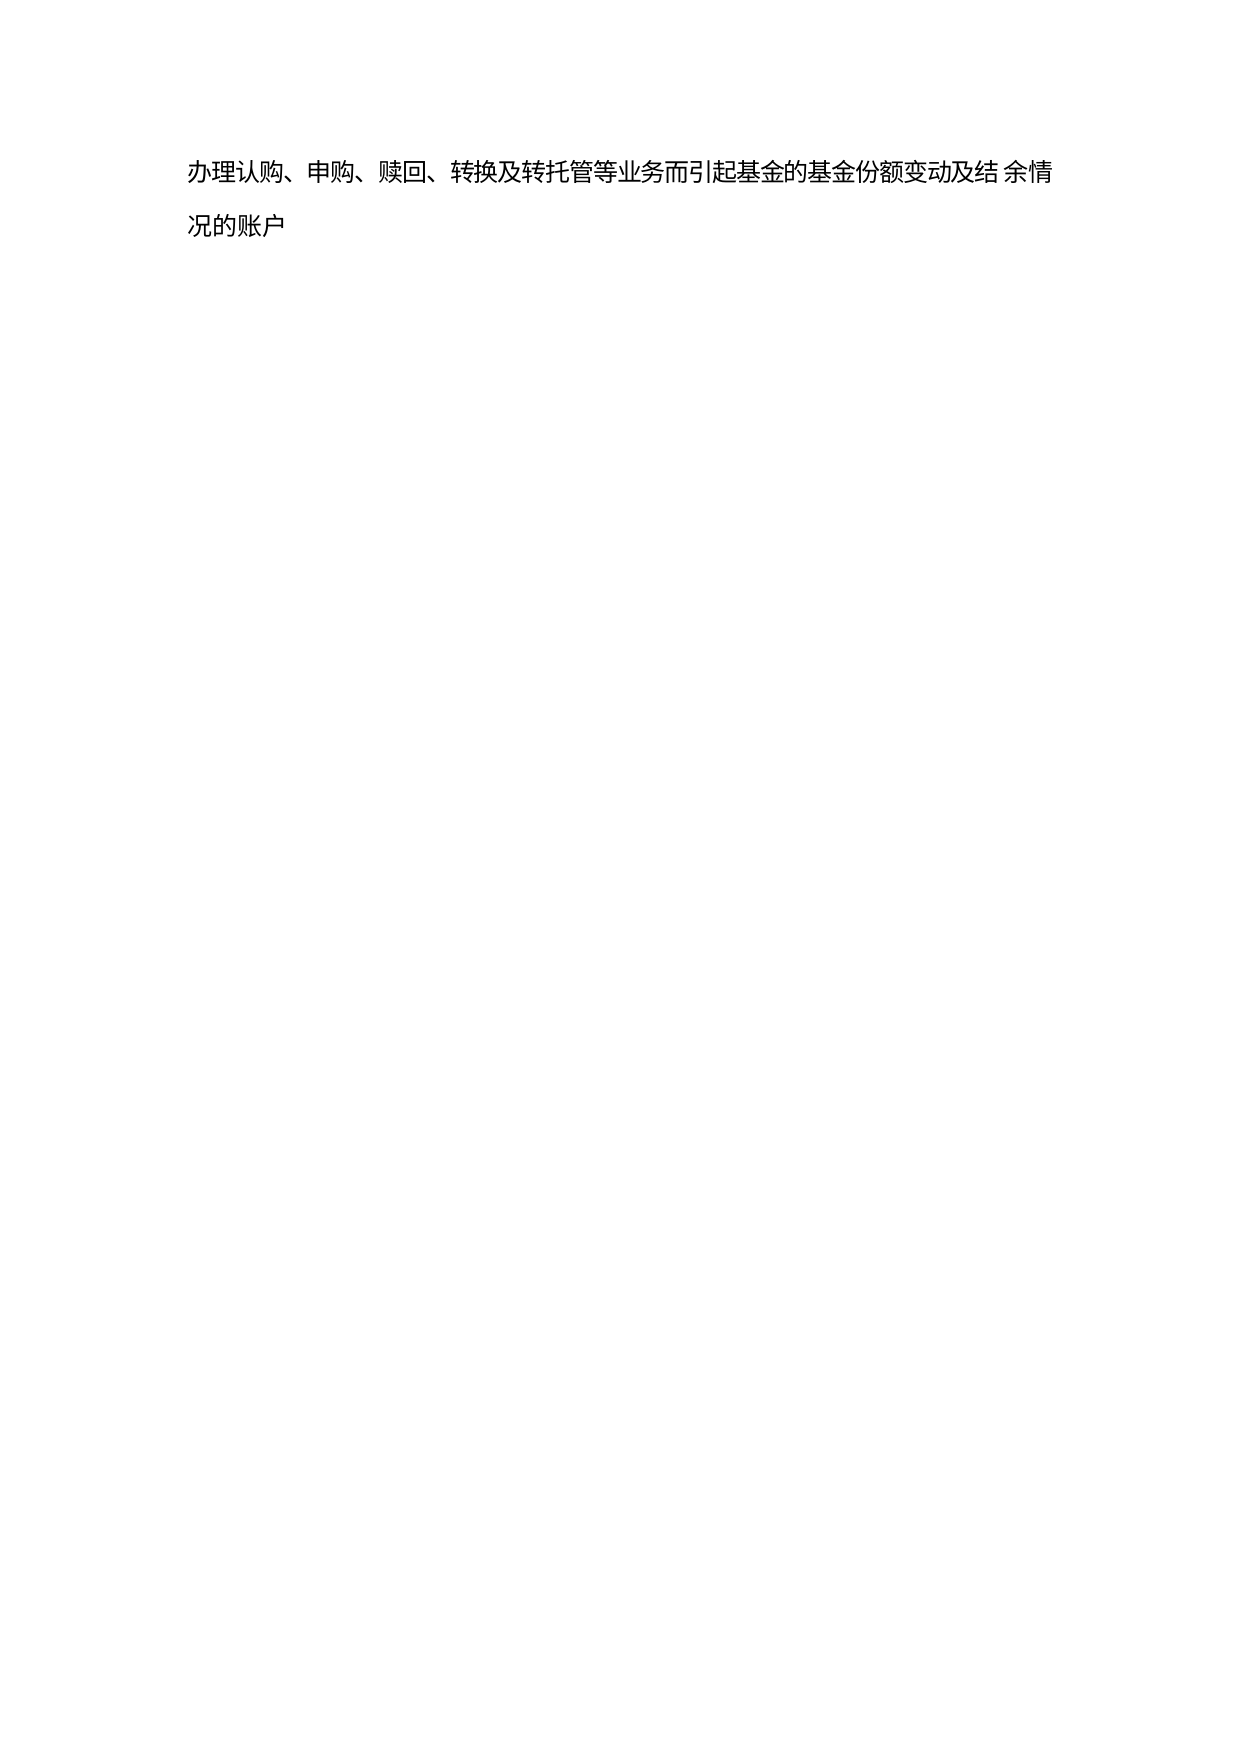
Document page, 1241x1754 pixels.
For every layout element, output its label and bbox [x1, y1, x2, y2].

text [187, 152, 1053, 243]
